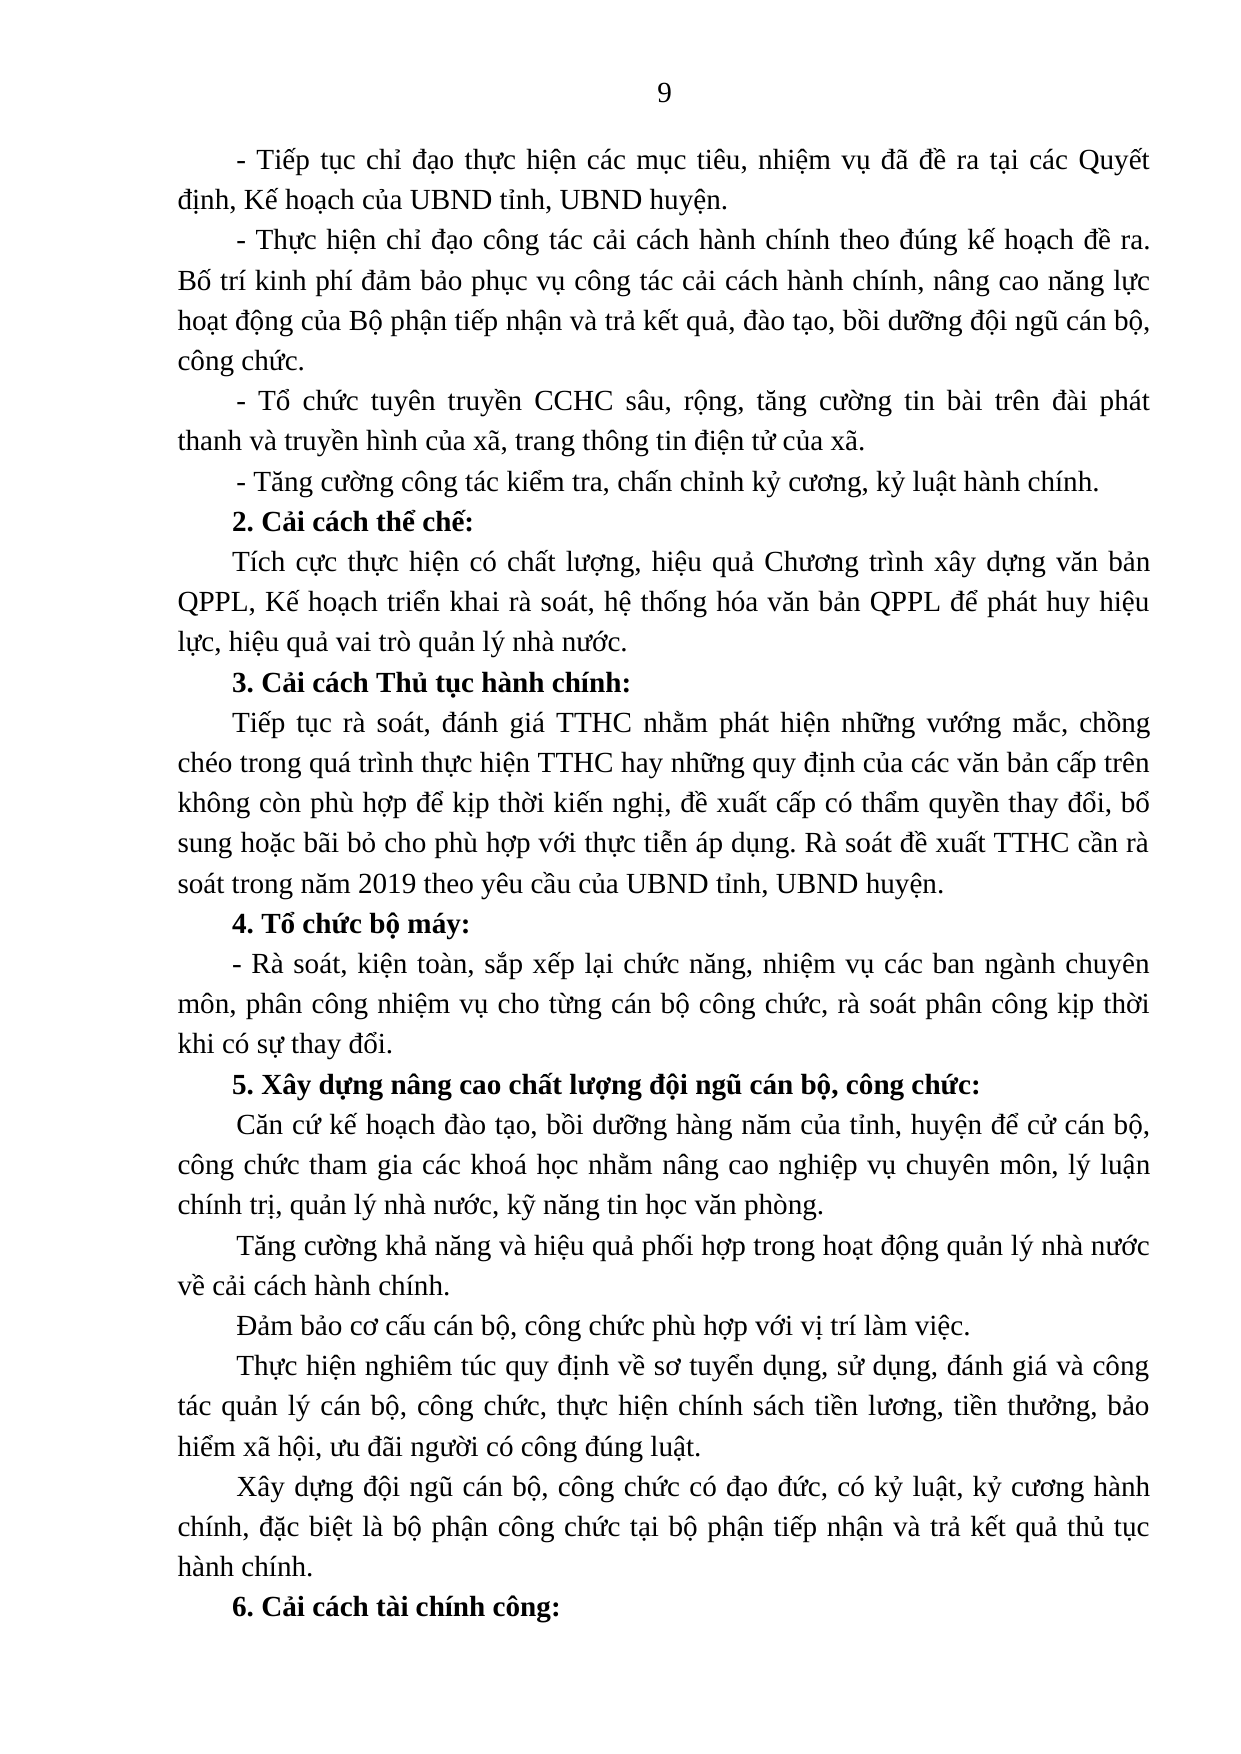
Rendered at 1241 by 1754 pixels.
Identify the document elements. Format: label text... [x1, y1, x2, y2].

text Tiếp tục rà soát, đánh giá TTHC nhằm phát hiện những vướng mắc, chồng chéo trong quá trình thực hiện TTHC hay những quy định của các văn bản cấp trên không còn phù hợp để kịp thời kiến nghị, đề xuất cấp có thẩm quyền thay đổi, bổ sung hoặc bãi bỏ cho phù hợp với thực tiễn áp dụng. Rà soát đề xuất TTHC cần rà soát trong năm 2019 theo yêu cầu của UBND tỉnh, UBND huyện. [177, 705, 1152, 899]
text - Tổ chức tuyên truyền CCHC sâu, rộng, tăng cường tin bài trên đài phát thanh và truyền hình của xã, trang thông tin điện tử của xã. [177, 383, 1152, 457]
text Đảm bảo cơ cấu cán bộ, công chức phù hợp với vị trí làm việc. [177, 1308, 1152, 1342]
text Tích cực thực hiện có chất lượng, hiệu quả Chương trình xây dựng văn bản QPPL, Kế hoạch triển khai rà soát, hệ thống hóa văn bản QPPL để phát huy hiệu lực, hiệu quả vai trò quản lý nhà nước. [177, 544, 1152, 658]
text Xây dựng đội ngũ cán bộ, công chức có đạo đức, có kỷ luật, kỷ cương hành chính, đặc biệt là bộ phận công chức tại bộ phận tiếp nhận và trả kết quả thủ tục hành chính. [177, 1469, 1152, 1583]
text - Thực hiện chỉ đạo công tác cải cách hành chính theo đúng kế hoạch đề ra. Bố trí kinh phí đảm bảo phục vụ công tác cải cách hành chính, nâng cao năng lực hoạt động của Bộ phận tiếp nhận và trả kết quả, đào tạo, bồi dưỡng đội ngũ cán bộ, công chức. [177, 222, 1152, 377]
text 3. Cải cách Thủ tục hành chính: [232, 665, 1152, 698]
text Tăng cường khả năng và hiệu quả phối hợp trong hoạt động quản lý nhà nước về cải cách hành chính. [177, 1228, 1152, 1301]
text 4. Tổ chức bộ máy: [177, 906, 1152, 939]
text - Tiếp tục chỉ đạo thực hiện các mục tiêu, nhiệm vụ đã đề ra tại các Quyết định, Kế hoạch của UBND tỉnh, UBND huyện. [177, 142, 1152, 216]
text - Rà soát, kiện toàn, sắp xếp lại chức năng, nhiệm vụ các ban ngành chuyên môn, phân công nhiệm vụ cho từng cán bộ công chức, rà soát phân công kịp thời khi có sự thay đổi. [177, 946, 1152, 1060]
text 6. Cải cách tài chính công: [232, 1589, 1152, 1623]
text - Tăng cường công tác kiểm tra, chấn chỉnh kỷ cương, kỷ luật hành chính. [177, 464, 1152, 497]
text Căn cứ kế hoạch đào tạo, bồi dưỡng hàng năm của tỉnh, huyện để cử cán bộ, công chức tham gia các khoá học nhằm nâng cao nghiệp vụ chuyên môn, lý luận chính trị, quản lý nhà nước, kỹ năng tin học văn phòng. [177, 1107, 1152, 1221]
text Thực hiện nghiêm túc quy định về sơ tuyển dụng, sử dụng, đánh giá và công tác quản lý cán bộ, công chức, thực hiện chính sách tiền lương, tiền thưởng, bảo hiểm xã hội, ưu đãi người có công đúng luật. [177, 1348, 1152, 1462]
text 2. Cải cách thể chế: [232, 504, 1152, 537]
text 5. Xây dựng nâng cao chất lượng đội ngũ cán bộ, công chức: [177, 1067, 1152, 1100]
